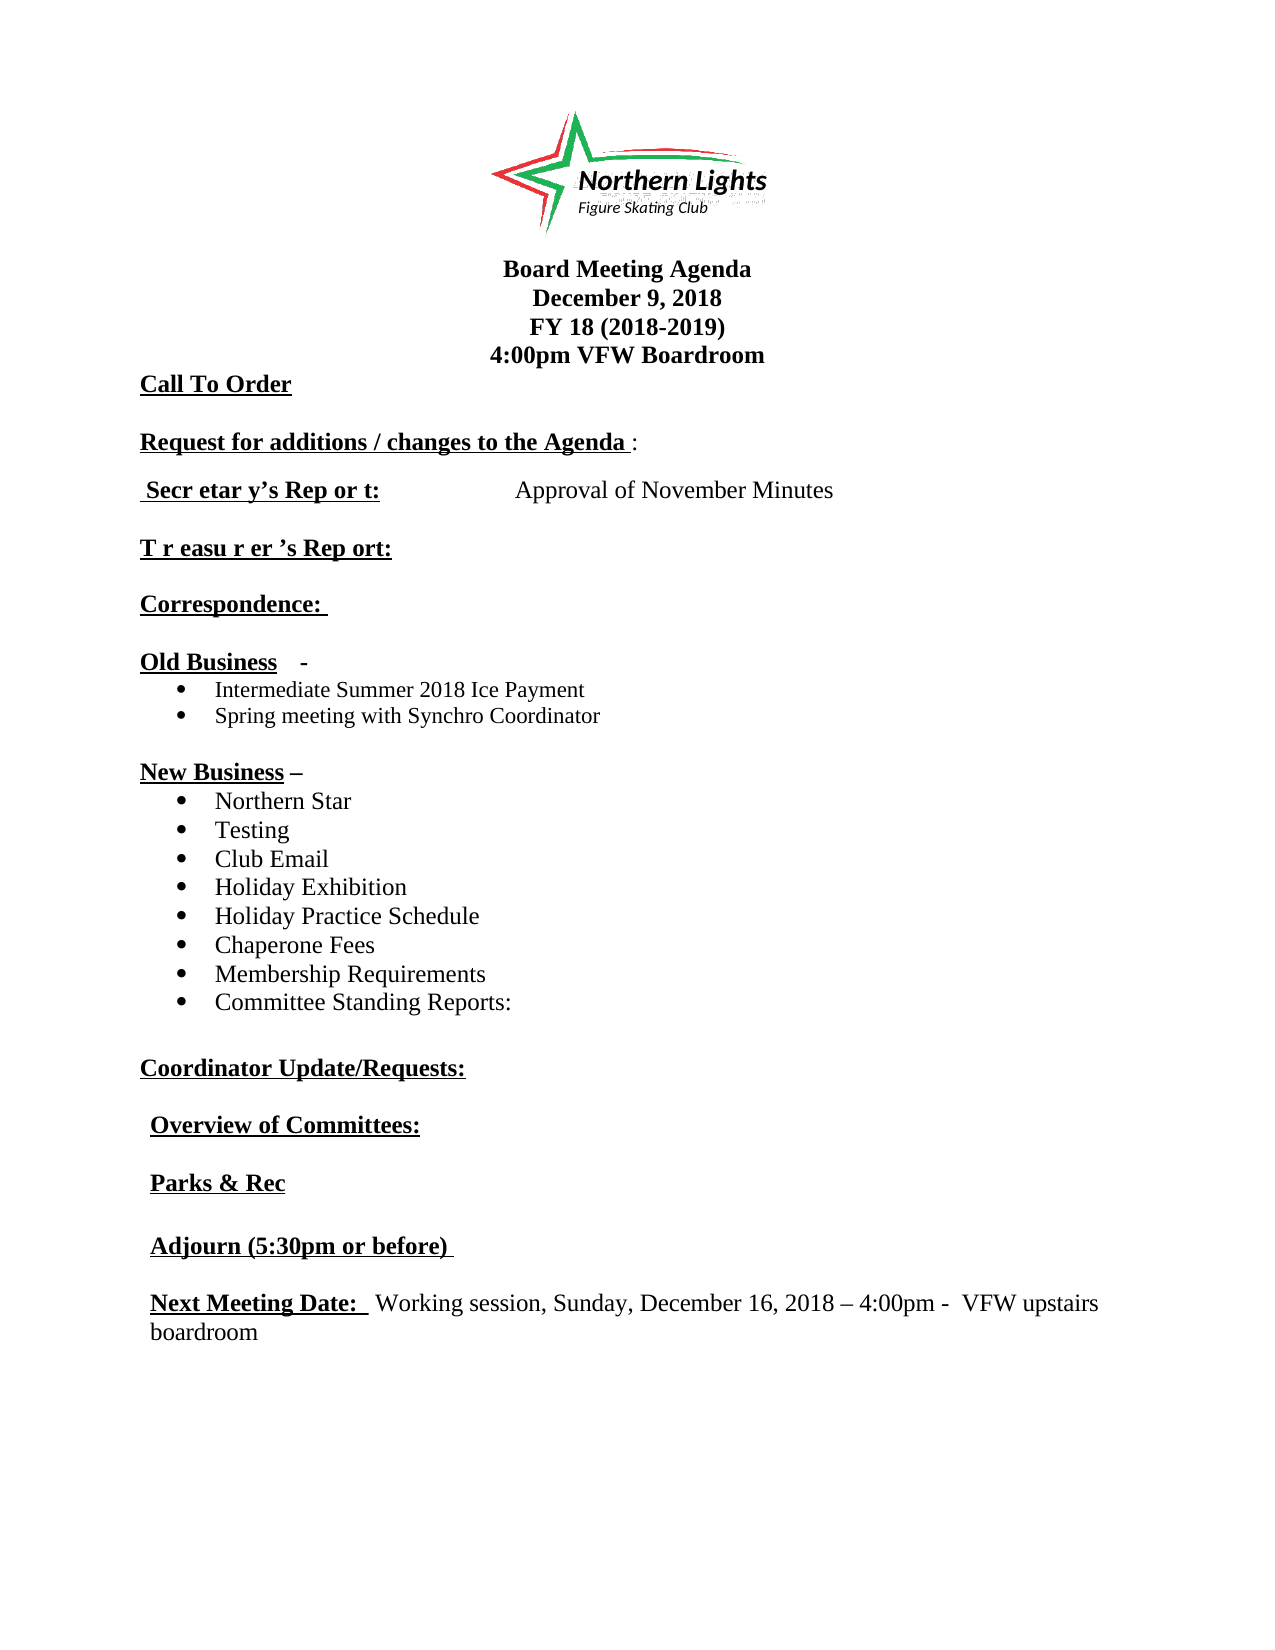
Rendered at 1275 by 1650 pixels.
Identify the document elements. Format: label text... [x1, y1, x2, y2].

text Board Meeting Agenda [150, 254, 1104, 283]
text Overview of Committees: [150, 1110, 1121, 1139]
text FY 18 (2018-2019) [150, 312, 1104, 340]
picture [490, 111, 770, 236]
subtitle Call To Order [139, 369, 1121, 398]
list Testing [177, 815, 1121, 844]
text Next Meeting Date: Working session, Sunday, December 16, 2018 – 4:00pm - VFW upstairs boardroom [150, 1288, 1121, 1346]
text 4:00pm VFW Boardroom [150, 340, 1104, 369]
list Chaperone Fees [177, 930, 1121, 959]
text Old Business - [139, 647, 1068, 676]
list Holiday Exhibition [177, 872, 1121, 901]
text New Business – [139, 757, 1084, 786]
text Coordinator Update/Requests: [139, 1053, 1003, 1081]
subtitle Correspondence: [139, 589, 1121, 618]
list Club Email [177, 844, 1121, 872]
text December 9, 2018 [150, 283, 1104, 312]
text Adjourn (5:30pm or before) [150, 1231, 1121, 1259]
list Spring meeting with Synchro Coordinator [177, 702, 1121, 729]
list Committee Standing Reports: [177, 987, 1121, 1016]
list Holiday Practice Schedule [177, 901, 1121, 930]
text Parks & Rec [150, 1168, 1121, 1197]
list Intermediate Summer 2018 Ice Payment [177, 676, 1121, 702]
text Request for additions / changes to the Agenda : [139, 427, 1121, 456]
list Northern Star [177, 786, 1121, 815]
list Membership Requirements [177, 959, 1121, 987]
text Secr etar y’s Rep or t: Approval of November Minutes [139, 476, 1105, 504]
text T r easu r er ’s Rep ort: [139, 533, 1105, 562]
